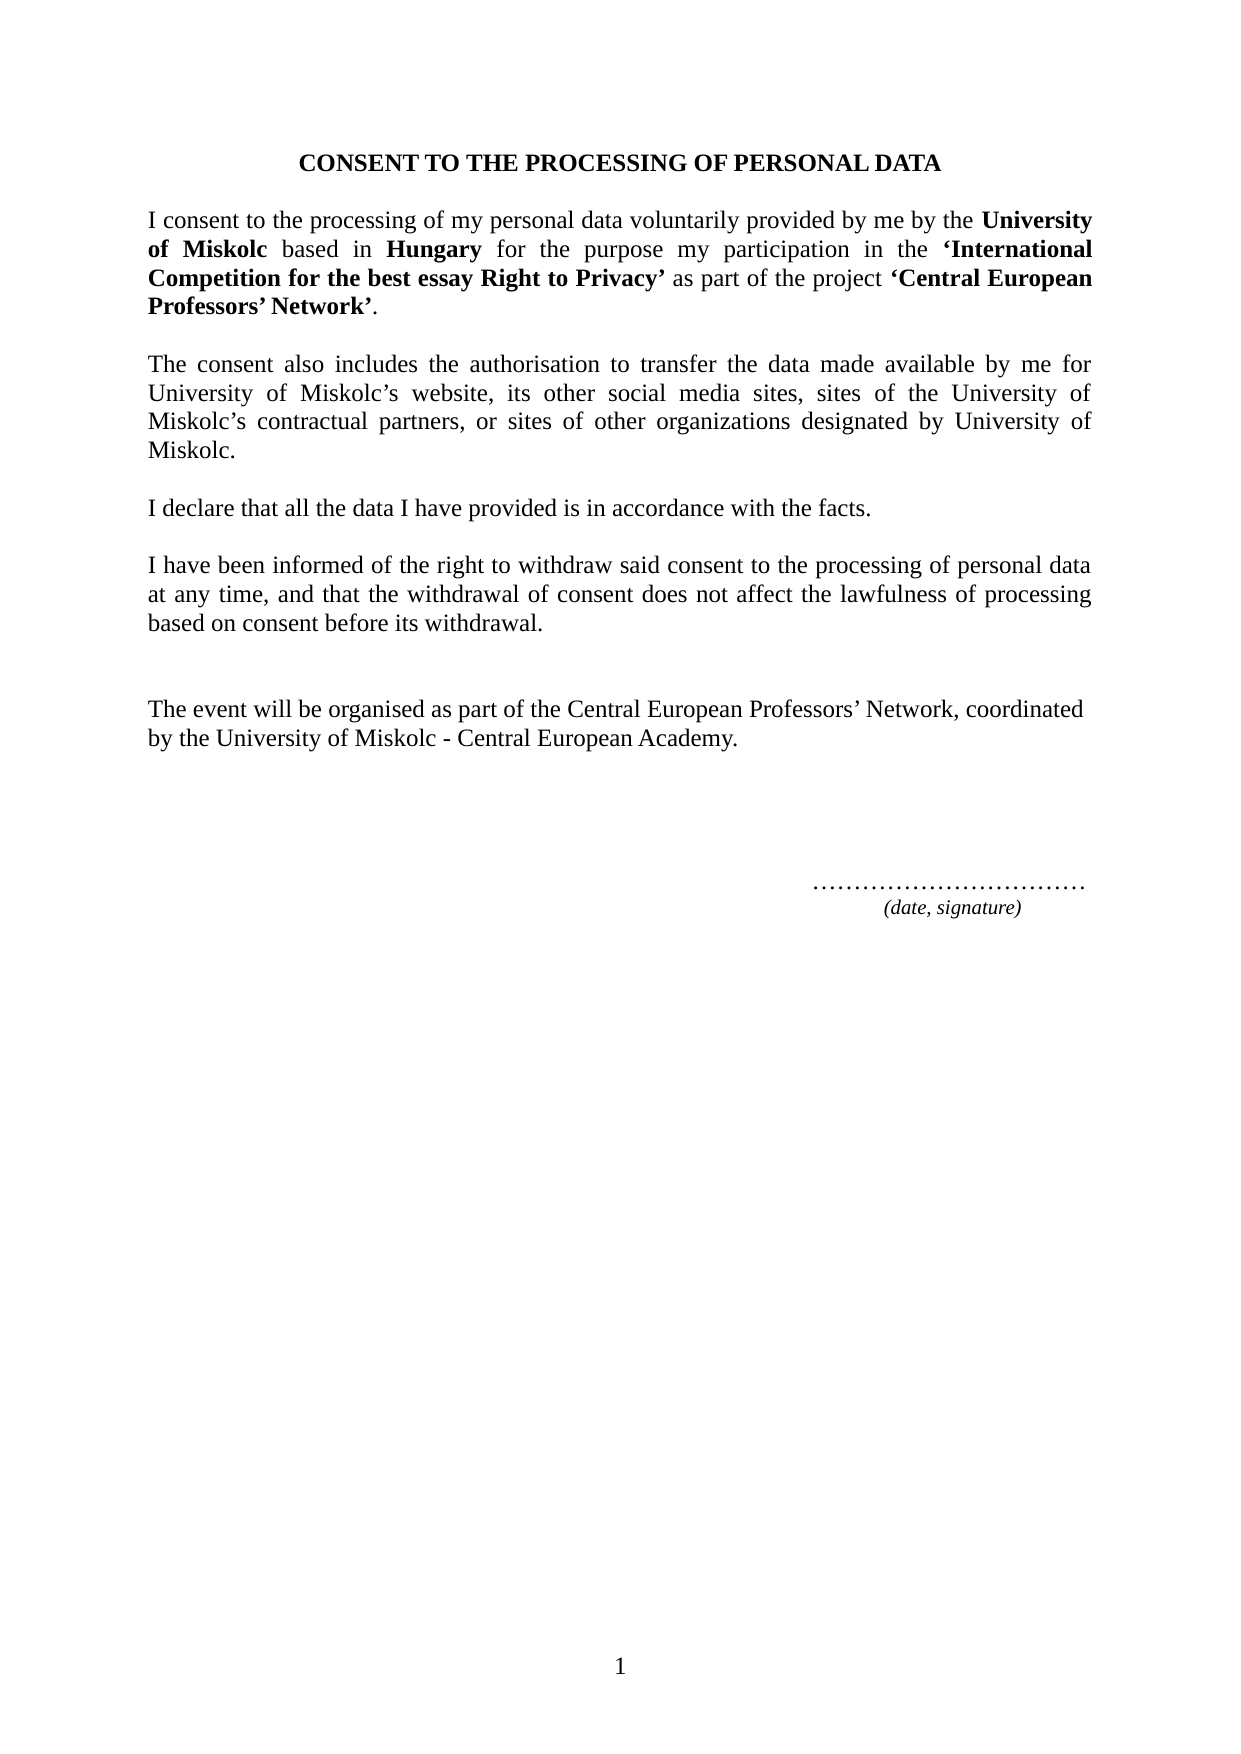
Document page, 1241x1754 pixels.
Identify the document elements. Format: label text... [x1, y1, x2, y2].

text I declare that all the data I have provided is in accordance with the facts. [148, 493, 1092, 521]
text …………………………… [148, 866, 1092, 895]
text (date, signature) [221, 895, 1092, 919]
text I consent to the processing of my personal data voluntarily provided by me by the University of Miskolc based in Hungary for the purpose my participation in the ‘International Competition for the best essay Right to Privacy’ as part of the project ‘Central European Professors’ Network’. [148, 205, 1092, 320]
text I have been informed of the right to withdraw said consent to the processing of personal data at any time, and that the withdrawal of consent does not affect the lawfulness of processing based on consent before its withdrawal. [148, 550, 1092, 636]
text The consent also includes the authorisation to transfer the data made available by me for University of Miskolc’s website, its other social media sites, sites of the University of Miskolc’s contractual partners, or sites of other organizations designated by University of Miskolc. [148, 349, 1092, 464]
text CONSENT TO THE PROCESSING OF PERSONAL DATA [148, 148, 1092, 176]
text The event will be organised as part of the Central European Professors’ Network, coordinated by the University of Miskolc - Central European Academy. [148, 694, 1092, 751]
